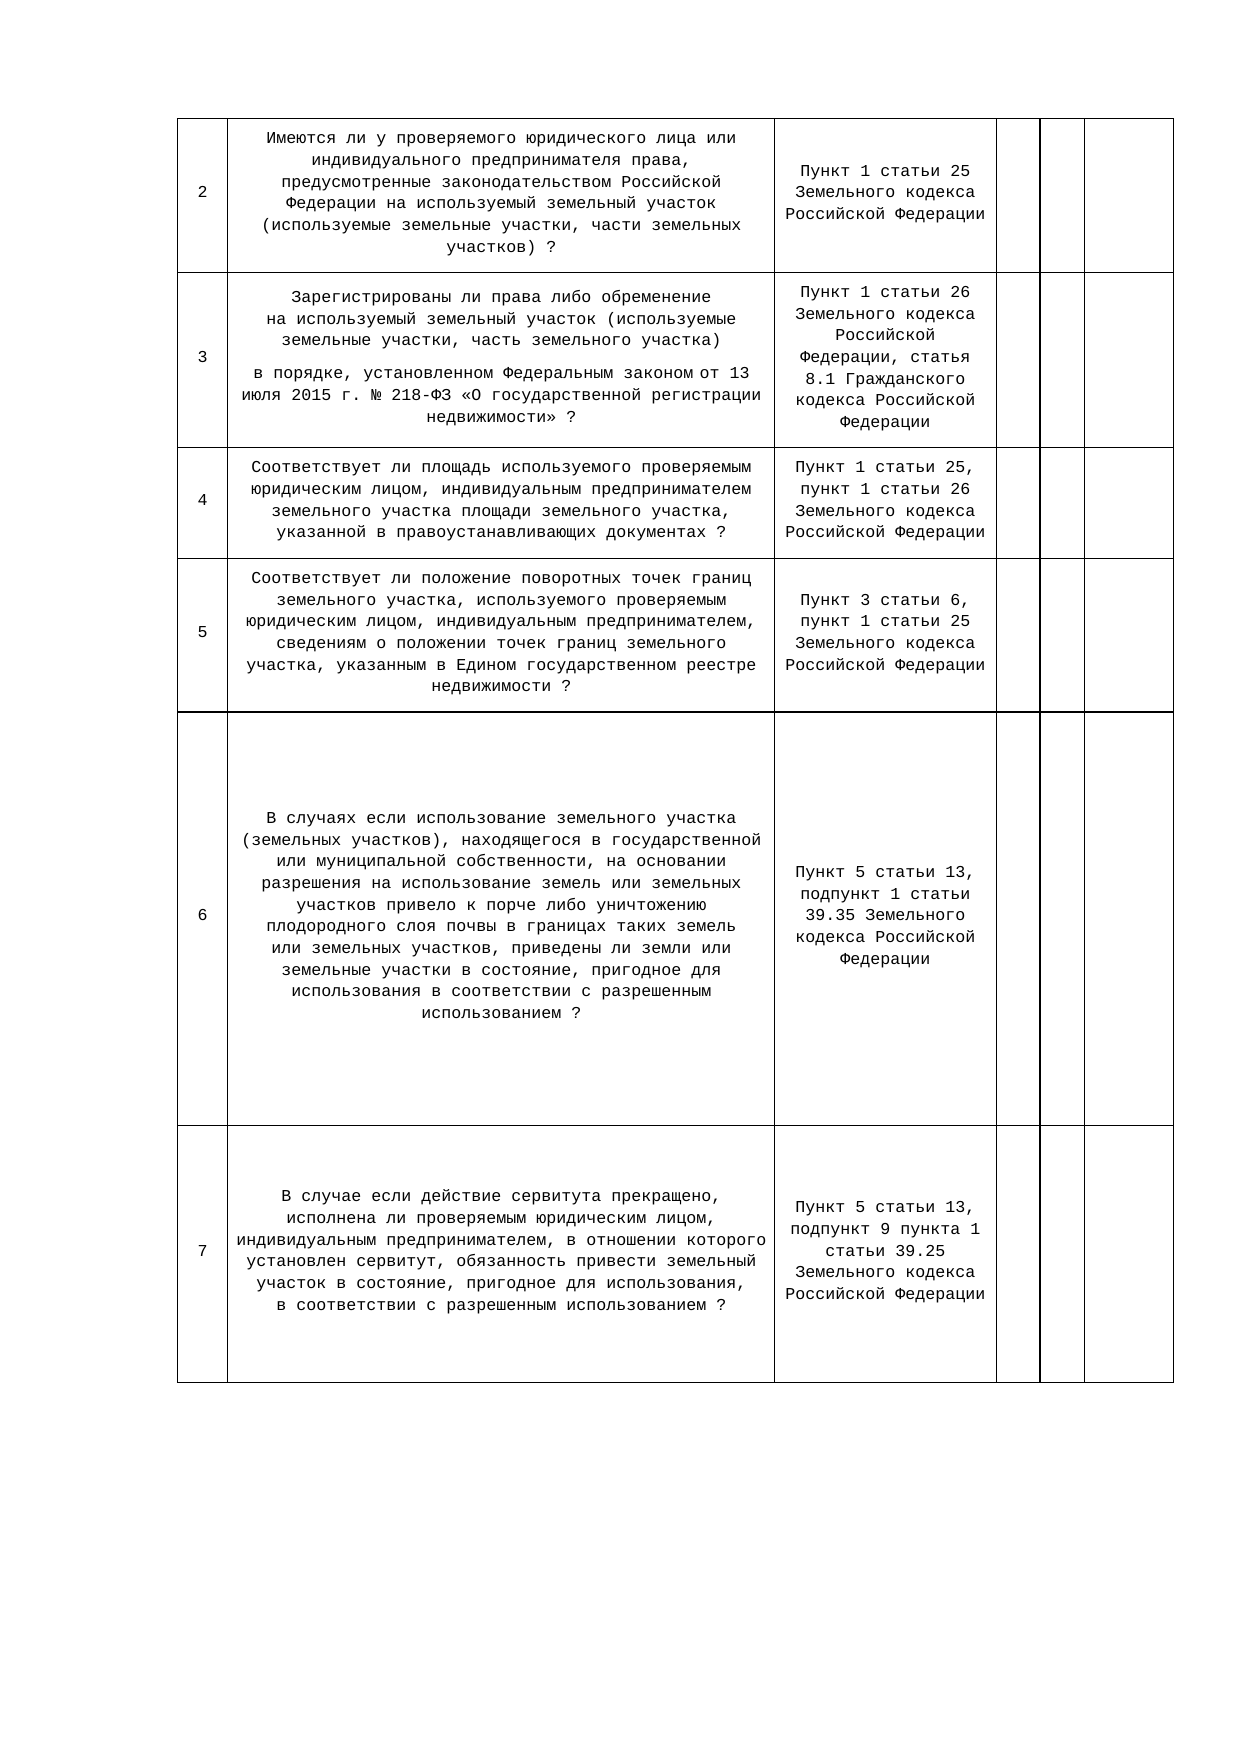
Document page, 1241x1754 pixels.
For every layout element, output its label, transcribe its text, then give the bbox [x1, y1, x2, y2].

table_cell Имеются ли у проверяемого юридического лица или индивидуального предпринимателя права, предусмотренные законодательством Российской Федерации на используемый земельный участок (используемые земельные участки, части земельных участков) ? [228, 119, 774, 272]
table_cell 4 [178, 448, 227, 558]
table_cell [1085, 713, 1173, 1124]
table_cell [1041, 713, 1084, 1124]
table_cell Пункт 5 статьи 13, подпункт 9 пункта 1 статьи 39.25 Земельного кодекса Российской Федерации [775, 1126, 996, 1382]
table_cell [997, 448, 1039, 558]
table_cell [1041, 559, 1084, 711]
table_cell [997, 273, 1039, 447]
table_cell 7 [178, 1126, 227, 1382]
table_cell [1041, 119, 1084, 272]
table_cell Соответствует ли положение поворотных точек границ земельного участка, используемого проверяемым юридическим лицом, индивидуальным предпринимателем, сведениям о положении точек границ земельного участка, указанным в Едином государственном реестре недвижимости ? [228, 559, 774, 711]
table_cell [1041, 273, 1084, 447]
table_cell 3 [178, 273, 227, 447]
table_cell [1085, 119, 1173, 272]
table_cell Зарегистрированы ли права либо обременение на используемый земельный участок (используемые земельные участки, часть земельного участка) в порядке, установленном Федеральным законом от 13 июля 2015 г. № 218-ФЗ «О государственной регистрации недвижимости» ? [228, 273, 774, 447]
table_cell [997, 1126, 1039, 1382]
table_cell [1085, 1126, 1173, 1382]
table_cell 5 [178, 559, 227, 711]
table_cell Соответствует ли площадь используемого проверяемым юридическим лицом, индивидуальным предпринимателем земельного участка площади земельного участка, указанной в правоустанавливающих документах ? [228, 448, 774, 558]
table_cell В случаях если использование земельного участка (земельных участков), находящегося в государственной или муниципальной собственности, на основании разрешения на использование земель или земельных участков привело к порче либо уничтожению плодородного слоя почвы в границах таких земель или земельных участков, приведены ли земли или земельные участки в состояние, пригодное для использования в соответствии с разрешенным использованием ? [228, 713, 774, 1124]
table_cell [1041, 1126, 1084, 1382]
table_cell 2 [178, 119, 227, 272]
table_cell Пункт 1 статьи 25, пункт 1 статьи 26 Земельного кодекса Российской Федерации [775, 448, 996, 558]
table_cell [1085, 448, 1173, 558]
table_cell Пункт 1 статьи 25 Земельного кодекса Российской Федерации [775, 119, 996, 272]
table_cell [1085, 273, 1173, 447]
table_cell Пункт 1 статьи 26 Земельного кодекса Российской Федерации, статья 8.1 Гражданского кодекса Российской Федерации [775, 273, 996, 447]
table_cell Пункт 5 статьи 13, подпункт 1 статьи 39.35 Земельного кодекса Российской Федерации [775, 713, 996, 1124]
table_cell Пункт 3 статьи 6, пункт 1 статьи 25 Земельного кодекса Российской Федерации [775, 559, 996, 711]
table_cell В случае если действие сервитута прекращено, исполнена ли проверяемым юридическим лицом, индивидуальным предпринимателем, в отношении которого установлен сервитут, обязанность привести земельный участок в состояние, пригодное для использования, в соответствии с разрешенным использованием ? [228, 1126, 774, 1382]
table_cell [997, 713, 1039, 1124]
table_cell [1041, 448, 1084, 558]
table_cell [997, 559, 1039, 711]
table_cell [997, 119, 1039, 272]
table_cell [1085, 559, 1173, 711]
table_cell 6 [178, 713, 227, 1124]
